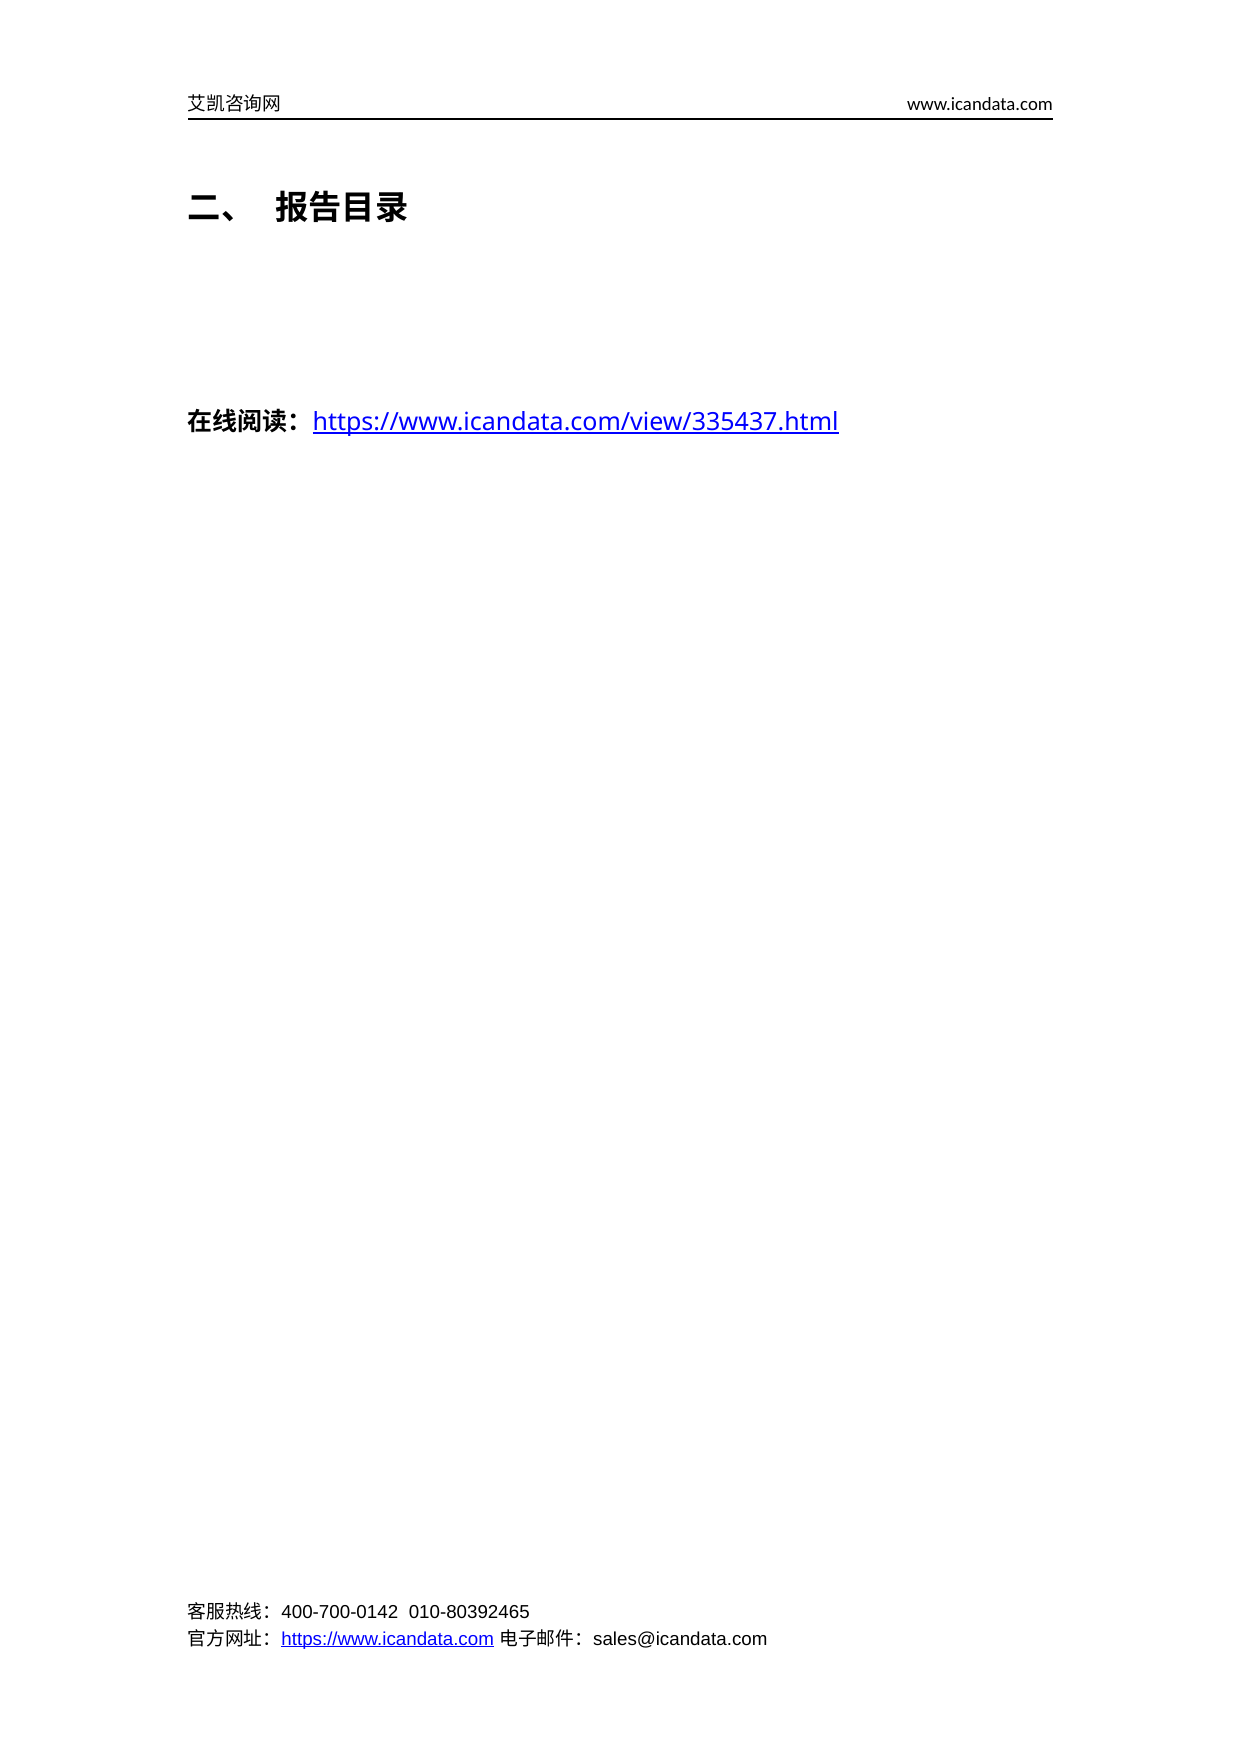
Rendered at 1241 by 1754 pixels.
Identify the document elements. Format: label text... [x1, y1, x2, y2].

subtitle 报告目录 [187, 172, 1053, 237]
text 在线阅读：https://www.icandata.com/view/335437.html [187, 387, 1053, 452]
